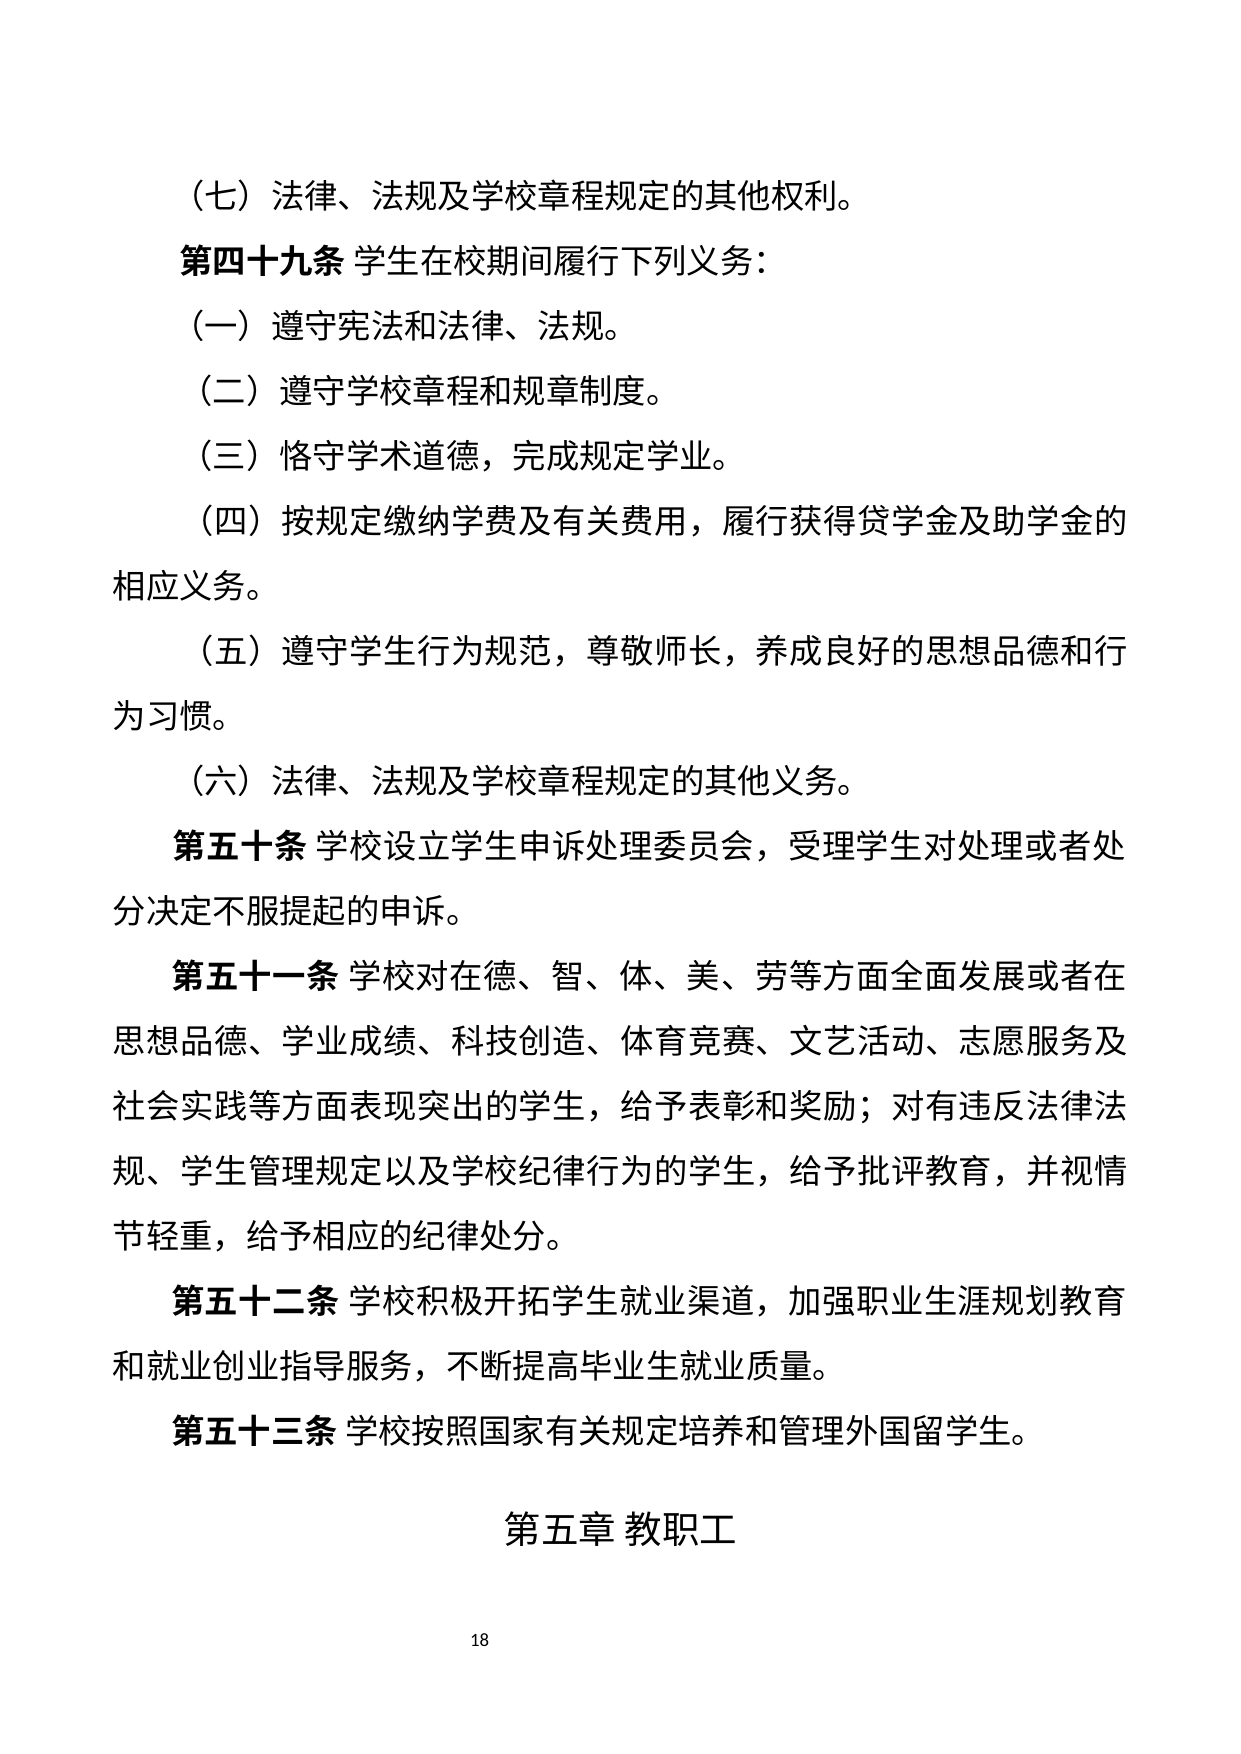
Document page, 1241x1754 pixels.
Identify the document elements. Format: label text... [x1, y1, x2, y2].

text （五）遵守学生行为规范，尊敬师长，养成良好的思想品德和行为习惯。 [112, 617, 1128, 747]
text （六）法律、法规及学校章程规定的其他义务。 [112, 747, 1128, 812]
text （三）恪守学术道德，完成规定学业。 [112, 422, 1128, 487]
list （二）遵守学校章程和规章制度。 [112, 357, 1128, 422]
text 第五十三条 学校按照国家有关规定培养和管理外国留学生。 [112, 1397, 1128, 1462]
text 第五十一条 学校对在德、智、体、美、劳等方面全面发展或者在思想品德、学业成绩、科技创造、体育竞赛、文艺活动、志愿服务及社会实践等方面表现突出的学生，给予表彰和奖励；对有违反法律法规、学生管理规定以及学校纪律行为的学生，给予批评教育，并视情节轻重，给予相应的纪律处分。 [112, 942, 1128, 1267]
text （七）法律、法规及学校章程规定的其他权利。 [112, 162, 1128, 227]
text 第五十条 学校设立学生申诉处理委员会，受理学生对处理或者处分决定不服提起的申诉。 [112, 812, 1128, 942]
text 第五章 教职工 [112, 1494, 1128, 1559]
text （四）按规定缴纳学费及有关费用，履行获得贷学金及助学金的相应义务。 [112, 487, 1128, 617]
list 遵守宪法和法律、法规。 [171, 292, 1128, 357]
text 第五十二条 学校积极开拓学生就业渠道，加强职业生涯规划教育和就业创业指导服务，不断提高毕业生就业质量。 [112, 1267, 1128, 1397]
text 第四十九条 学生在校期间履行下列义务： [112, 227, 1128, 292]
